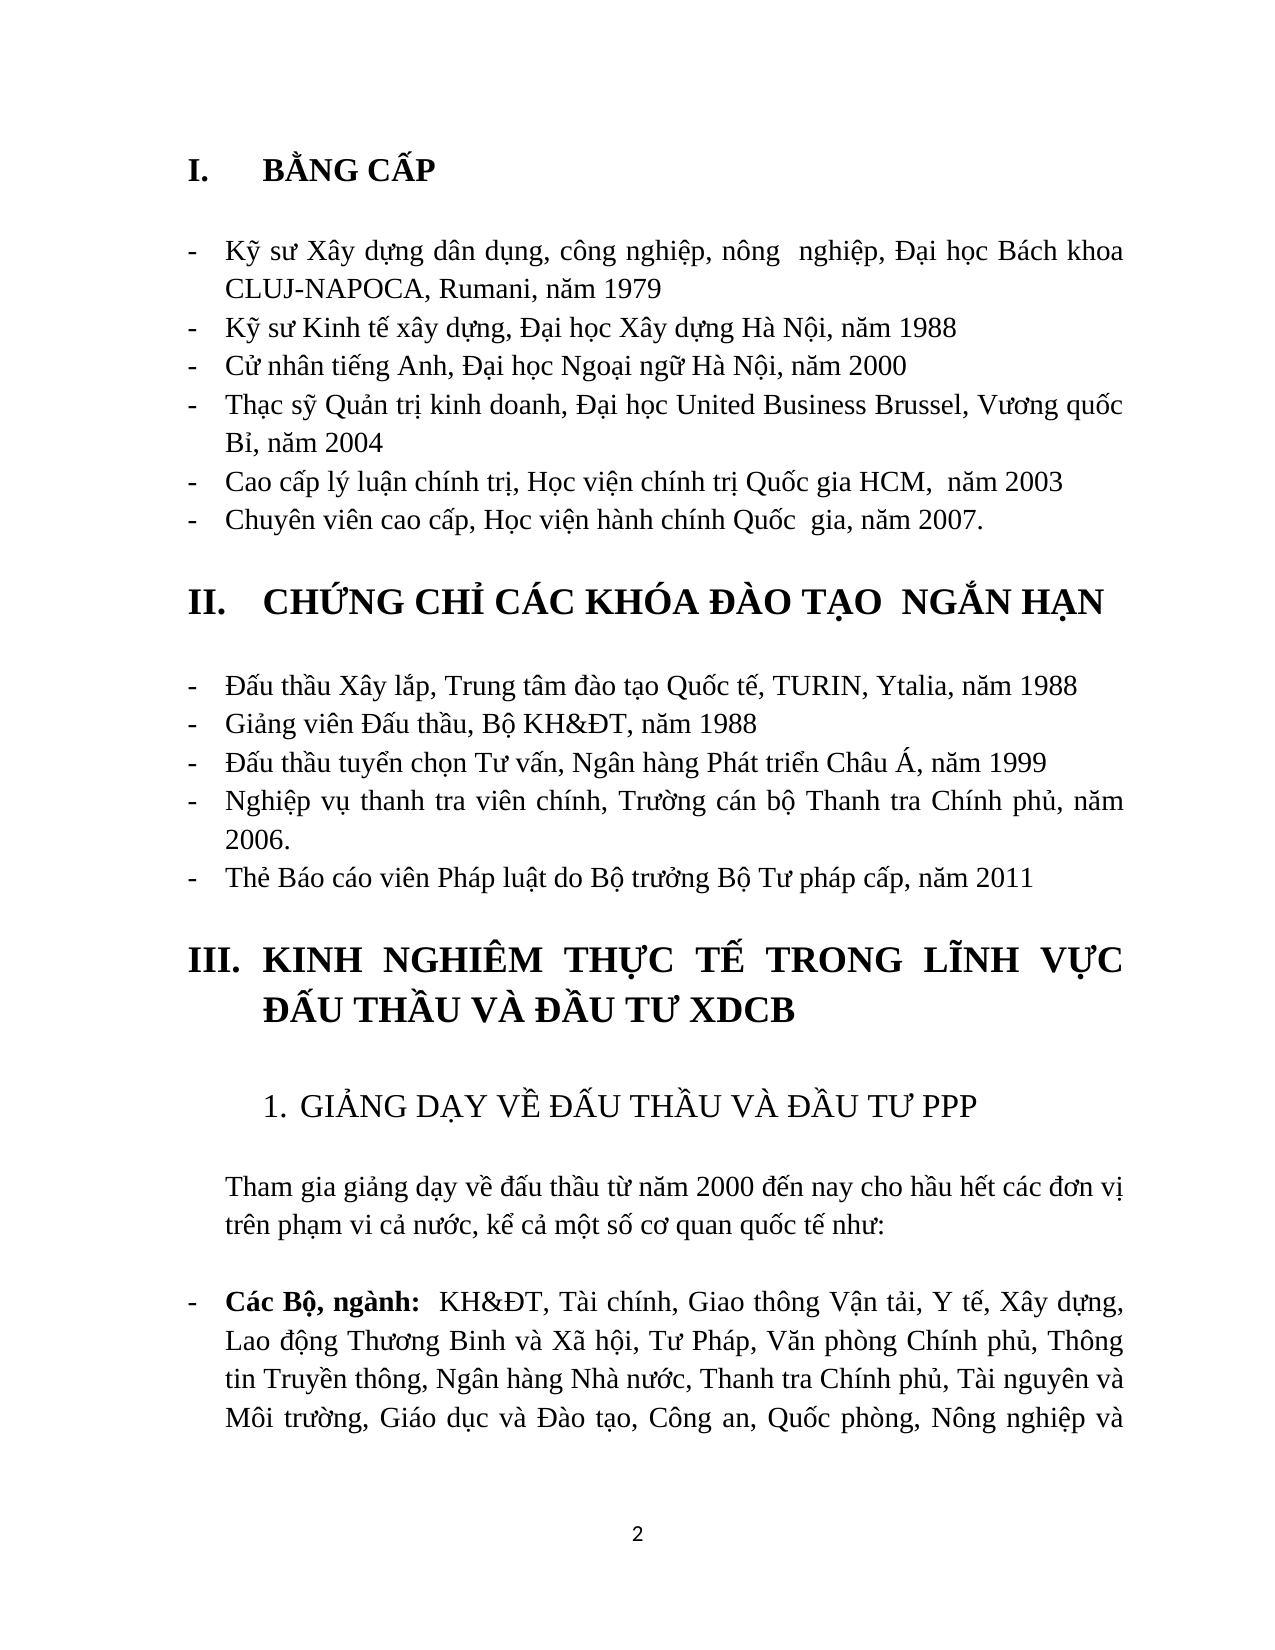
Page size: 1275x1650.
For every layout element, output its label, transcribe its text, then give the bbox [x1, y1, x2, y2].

list Kỹ sư Xây dựng dân dụng, công nghiệp, nông nghiệp, Đại học Bách khoa CLUJ-NAPOCA, Rumani, năm 1979 [187, 233, 1125, 305]
list BẰNG CẤP [187, 150, 1125, 188]
list Giảng viên Đấu thầu, Bộ KH&ĐT, năm 1988 [187, 706, 1125, 740]
list CHỨNG CHỈ CÁC KHÓA ĐÀO TẠO NGẮN HẠN [187, 579, 1125, 623]
list Kỹ sư Kinh tế xây dựng, Đại học Xây dựng Hà Nội, năm 1988 [187, 310, 1125, 343]
list GIẢNG DẠY VỀ ĐẤU THẦU VÀ ĐẦU TƯ PPP [262, 1086, 1125, 1124]
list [187, 1284, 1125, 1433]
list Đấu thầu tuyển chọn Tư vấn, Ngân hàng Phát triển Châu Á, năm 1999 [187, 745, 1125, 778]
list Cao cấp lý luận chính trị, Học viện chính trị Quốc gia HCM, năm 2003 [187, 464, 1125, 497]
list Thẻ Báo cáo viên Pháp luật do Bộ trưởng Bộ Tư pháp cấp, năm 2011 [187, 860, 1125, 894]
list Nghiệp vụ thanh tra viên chính, Trường cán bộ Thanh tra Chính phủ, năm 2006. [187, 783, 1125, 855]
list Thạc sỹ Quản trị kinh doanh, Đại học United Business Brussel, Vương quốc Bỉ, năm 2004 [187, 387, 1125, 459]
list Đấu thầu Xây lắp, Trung tâm đào tạo Quốc tế, TURIN, Ytalia, năm 1988 [187, 668, 1125, 701]
list KINH NGHIÊM THỰC TẾ TRONG LĨNH VỰC ĐẤU THẦU VÀ ĐẦU TƯ XDCB [187, 937, 1125, 1030]
list Chuyên viên cao cấp, Học viện hành chính Quốc gia, năm 2007. [187, 502, 1125, 536]
list Tham gia giảng dạy về đấu thầu từ năm 2000 đến nay cho hầu hết các đơn vị trên phạm vi cả nước, kể cả một số cơ quan quốc tế như: [225, 1169, 1125, 1241]
list Cử nhân tiếng Anh, Đại học Ngoại ngữ Hà Nội, năm 2000 [187, 348, 1125, 382]
